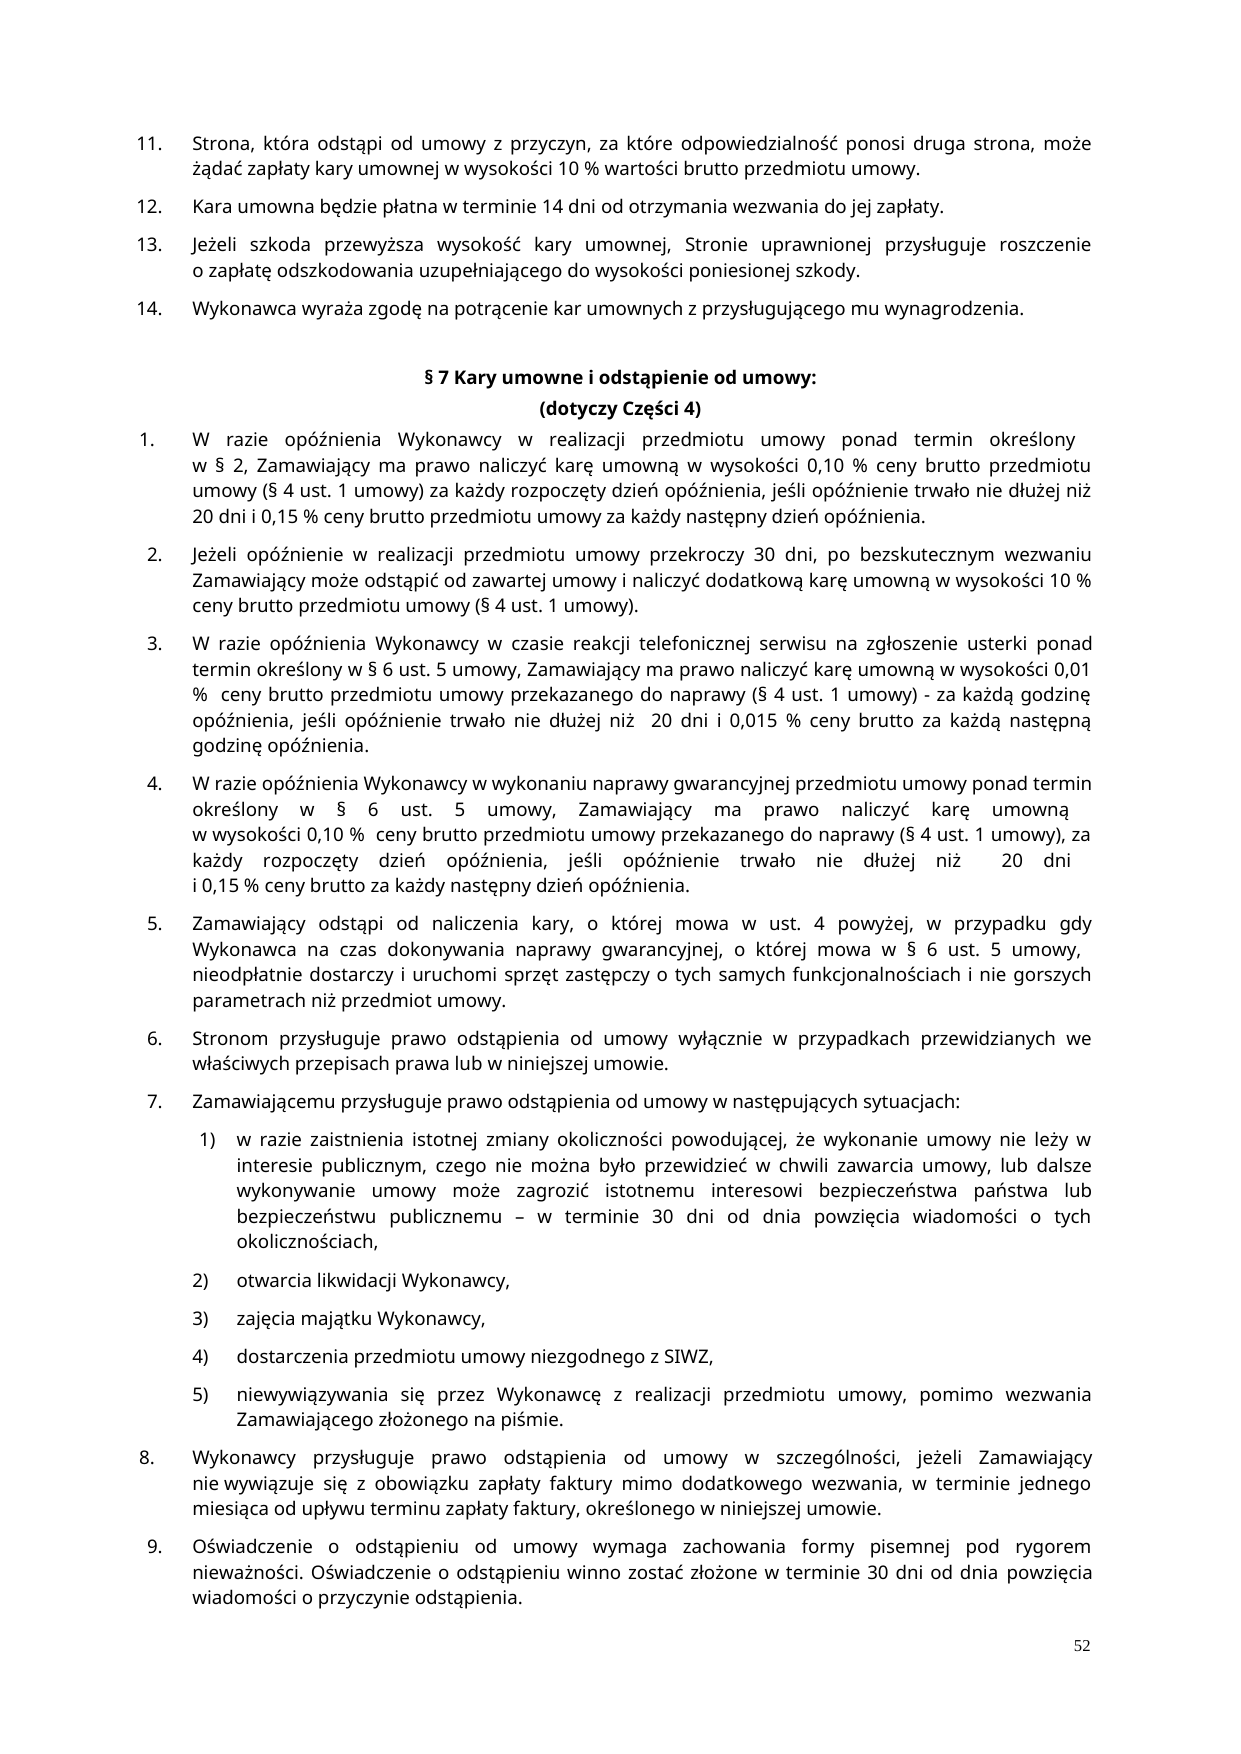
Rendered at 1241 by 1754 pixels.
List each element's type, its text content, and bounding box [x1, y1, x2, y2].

list Jeżeli opóźnienie w realizacji przedmiotu umowy przekroczy 30 dni, po bezskutecznym wezwaniu Zamawiający może odstąpić od zawartej umowy i naliczyć dodatkową karę umowną w wysokości 10 % ceny brutto przedmiotu umowy (§ 4 ust. 1 umowy). [162, 541, 1093, 618]
list Strona, która odstąpi od umowy z przyczyn, za które odpowiedzialność ponosi druga strona, może żądać zapłaty kary umownej w wysokości 10 % wartości brutto przedmiotu umowy. [162, 130, 1093, 181]
list w razie zaistnienia istotnej zmiany okoliczności powodującej, że wykonanie umowy nie leży w interesie publicznym, czego nie można było przewidzieć w chwili zawarcia umowy, lub dalsze wykonywanie umowy może zagrozić istotnemu interesowi bezpieczeństwa państwa lub bezpieczeństwu publicznemu – w terminie 30 dni od dnia powzięcia wiadomości o tych okolicznościach, [199, 1127, 1093, 1254]
list Wykonawcy przysługuje prawo odstąpienia od umowy w szczególności, jeżeli Zamawiający nie wywiązuje się z obowiązku zapłaty faktury mimo dodatkowego wezwania, w terminie jednego miesiąca od upływu terminu zapłaty faktury, określonego w niniejszej umowie. [154, 1444, 1093, 1521]
list Zamawiający odstąpi od naliczenia kary, o której mowa w ust. 4 powyżej, w przypadku gdy Wykonawca na czas dokonywania naprawy gwarancyjnej, o której mowa w § 6 ust. 5 umowy, nieodpłatnie dostarczy i uruchomi sprzęt zastępczy o tych samych funkcjonalnościach i nie gorszych parametrach niż przedmiot umowy. [162, 911, 1093, 1013]
text § 7 Kary umowne i odstąpienie od umowy: [148, 364, 1093, 389]
list W razie opóźnienia Wykonawcy w wykonaniu naprawy gwarancyjnej przedmiotu umowy ponad termin określony w § 6 ust. 5 umowy, Zamawiający ma prawo naliczyć karę umowną w wysokości 0,10 % ceny brutto przedmiotu umowy przekazanego do naprawy (§ 4 ust. 1 umowy), za każdy rozpoczęty dzień opóźnienia, jeśli opóźnienie trwało nie dłużej niż 20 dni i 0,15 % ceny brutto za każdy następny dzień opóźnienia. [162, 771, 1093, 898]
list dostarczenia przedmiotu umowy niezgodnego z SIWZ, [192, 1343, 1093, 1368]
list zajęcia majątku Wykonawcy, [192, 1305, 1093, 1330]
list Kara umowna będzie płatna w terminie 14 dni od otrzymania wezwania do jej zapłaty. [162, 193, 1093, 219]
list otwarcia likwidacji Wykonawcy, [192, 1267, 1093, 1292]
text (dotyczy Części 4) [148, 396, 1093, 421]
list W razie opóźnienia Wykonawcy w realizacji przedmiotu umowy ponad termin określony w § 2, Zamawiający ma prawo naliczyć karę umowną w wysokości 0,10 % ceny brutto przedmiotu umowy (§ 4 ust. 1 umowy) za każdy rozpoczęty dzień opóźnienia, jeśli opóźnienie trwało nie dłużej niż 20 dni i 0,15 % ceny brutto przedmiotu umowy za każdy następny dzień opóźnienia. [154, 427, 1093, 529]
list Wykonawca wyraża zgodę na potrącenie kar umownych z przysługującego mu wynagrodzenia. [162, 295, 1093, 321]
list Jeżeli szkoda przewyższa wysokość kary umownej, Stronie uprawnionej przysługuje roszczenie o zapłatę odszkodowania uzupełniającego do wysokości poniesionej szkody. [162, 231, 1093, 282]
list Oświadczenie o odstąpieniu od umowy wymaga zachowania formy pisemnej pod rygorem nieważności. Oświadczenie o odstąpieniu winno zostać złożone w terminie 30 dni od dnia powzięcia wiadomości o przyczynie odstąpienia. [162, 1533, 1093, 1610]
list W razie opóźnienia Wykonawcy w czasie reakcji telefonicznej serwisu na zgłoszenie usterki ponad termin określony w § 6 ust. 5 umowy, Zamawiający ma prawo naliczyć karę umowną w wysokości 0,01 % ceny brutto przedmiotu umowy przekazanego do naprawy (§ 4 ust. 1 umowy) - za każdą godzinę opóźnienia, jeśli opóźnienie trwało nie dłużej niż 20 dni i 0,015 % ceny brutto za każdą następną godzinę opóźnienia. [162, 630, 1093, 758]
list niewywiązywania się przez Wykonawcę z realizacji przedmiotu umowy, pomimo wezwania Zamawiającego złożonego na piśmie. [192, 1381, 1093, 1432]
list Zamawiającemu przysługuje prawo odstąpienia od umowy w następujących sytuacjach: [162, 1089, 1093, 1114]
list Stronom przysługuje prawo odstąpienia od umowy wyłącznie w przypadkach przewidzianych we właściwych przepisach prawa lub w niniejszej umowie. [162, 1025, 1093, 1076]
